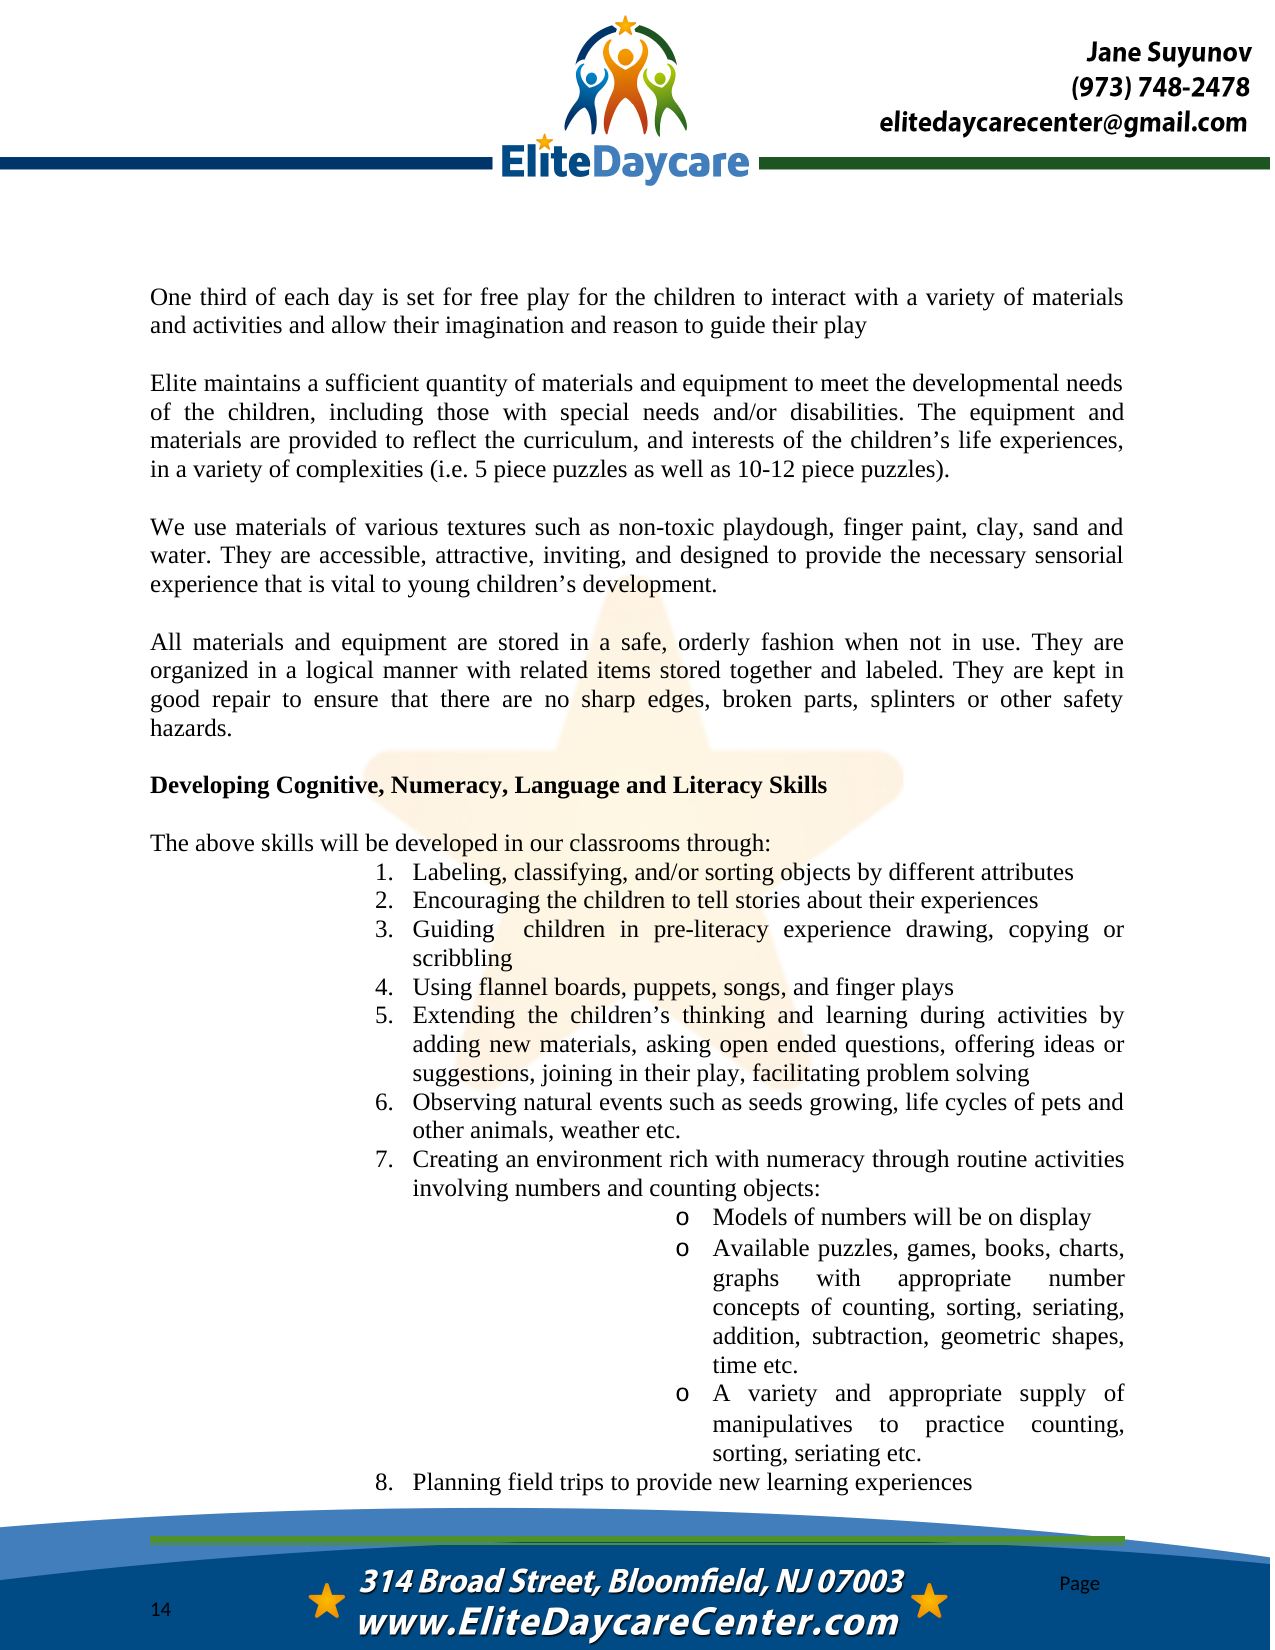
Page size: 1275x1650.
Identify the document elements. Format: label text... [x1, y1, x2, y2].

text Elite maintains a sufficient quantity of materials and equipment to meet the developmental needs of the children, including those with special needs and/or disabilities. The equipment and materials are provided to reflect the curriculum, and interests of the children’s life experiences, in a variety of complexities (i.e. 5 piece puzzles as well as 10-12 piece puzzles). [150, 368, 1125, 483]
list Guiding children in pre-literacy experience drawing, copying or scribbling [375, 914, 1125, 972]
list Observing natural events such as seeds growing, life cycles of pets and other animals, weather etc. [375, 1087, 1125, 1144]
picture [0, 8, 1270, 1650]
list Labeling, classifying, and/or sorting objects by different attributes [375, 857, 1125, 886]
list Using flannel boards, puppets, songs, and finger plays [375, 972, 1125, 1001]
text All materials and equipment are stored in a safe, orderly fashion when not in use. They are organized in a logical manner with related items stored together and labeled. They are kept in good repair to ensure that there are no sharp edges, broken parts, splinters or other safety hazards. [150, 627, 1125, 742]
text One third of each day is set for free play for the children to interact with a variety of materials and activities and allow their imagination and reason to guide their play [150, 282, 1125, 339]
text Developing Cognitive, Numeracy, Language and Literacy Skills [150, 771, 1125, 799]
list Planning field trips to provide new learning experiences [375, 1467, 1125, 1496]
list Creating an environment rich with numeracy through routine activities involving numbers and counting objects: [375, 1144, 1125, 1202]
list Models of numbers will be on display [675, 1202, 1125, 1233]
text The above skills will be developed in our classrooms through: [150, 828, 1125, 857]
text We use materials of various textures such as non-toxic playdough, finger paint, clay, sand and water. They are accessible, attractive, inviting, and designed to provide the necessary sensorial experience that is vital to young children’s development. [150, 512, 1125, 598]
list Encouraging the children to tell stories about their experiences [375, 886, 1125, 914]
list Extending the children’s thinking and learning during activities by adding new materials, asking open ended questions, offering ideas or suggestions, joining in their play, facilitating problem solving [375, 1001, 1125, 1087]
list Available puzzles, games, books, charts, graphs with appropriate number concepts of counting, sorting, seriating, addition, subtraction, geometric shapes, time etc. [675, 1233, 1125, 1378]
list A variety and appropriate supply of manipulatives to practice counting, sorting, seriating etc. [675, 1378, 1125, 1467]
